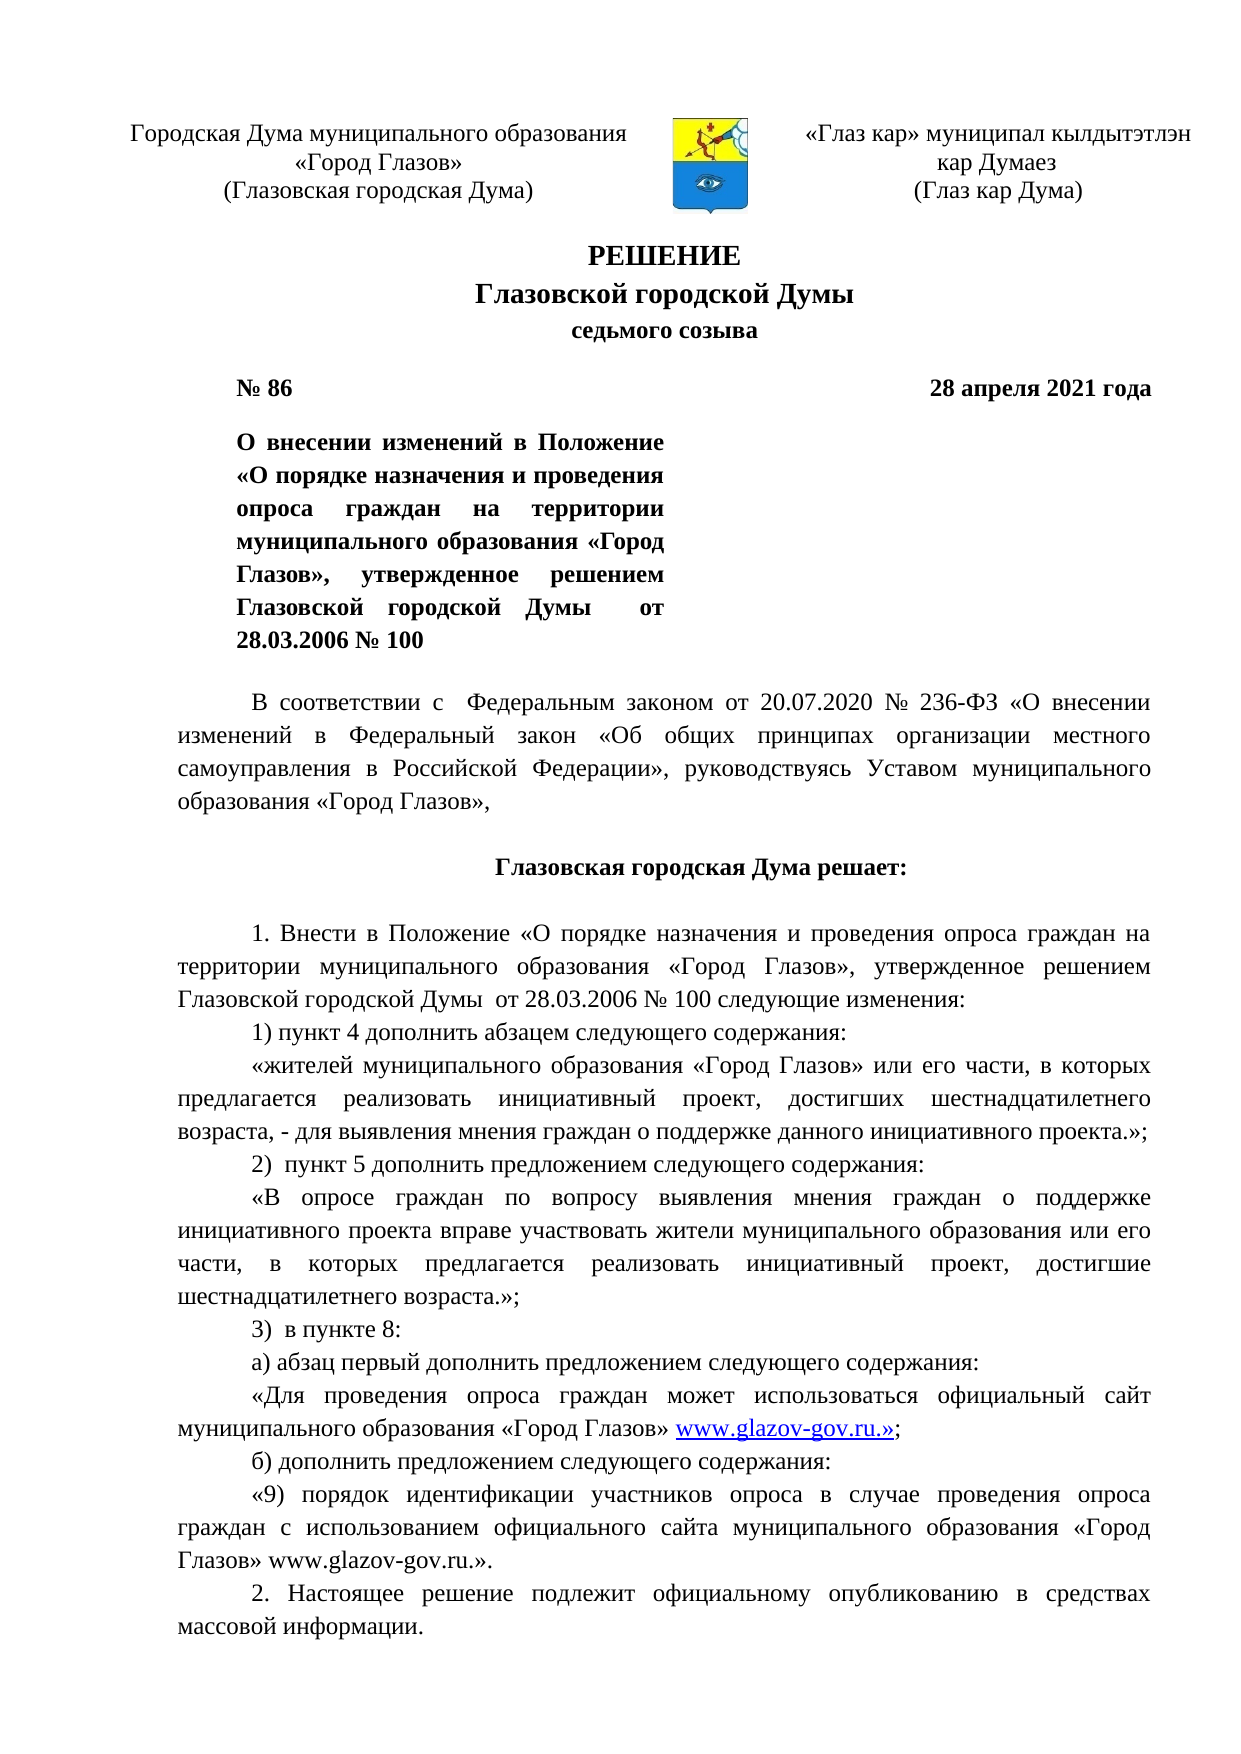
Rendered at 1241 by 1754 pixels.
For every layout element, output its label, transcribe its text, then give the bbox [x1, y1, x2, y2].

subtitle Глазовская городская Дума решает: [177, 852, 1152, 881]
text седьмого созыва [177, 315, 1152, 344]
text 2) пункт 5 дополнить предложением следующего содержания: [177, 1149, 1152, 1178]
picture [672, 118, 748, 214]
text 2. Настоящее решение подлежит официальному опубликованию в средствах массовой информации. [177, 1578, 1152, 1640]
text «9) порядок идентификации участников опроса в случае проведения опроса граждан с использованием официального сайта муниципального образования «Город Глазов» www.glazov-gov.ru.». [177, 1479, 1152, 1574]
text 1. Внести в Положение «О порядке назначения и проведения опроса граждан на территории муниципального образования «Город Глазов», утвержденное решением Глазовской городской Думы от 28.03.2006 № 100 следующие изменения: [177, 918, 1152, 1013]
text 3) в пункте 8: [177, 1314, 1152, 1343]
table_header Городская Дума муниципального образования «Город Глазов» (Глазовская городская Дума) [118, 118, 638, 238]
text 1) пункт 4 дополнить абзацем следующего содержания: [177, 1017, 1152, 1046]
text а) абзац первый дополнить предложением следующего содержания: [177, 1347, 1152, 1376]
text «Для проведения опроса граждан может использоваться официальный сайт муниципального образования «Город Глазов» www.glazov-gov.ru.»; [177, 1380, 1152, 1442]
text РЕШЕНИЕ [177, 238, 1152, 272]
text «жителей муниципального образования «Город Глазов» или его части, в которых предлагается реализовать инициативный проект, достигших шестнадцатилетнего возраста, - для выявления мнения граждан о поддержке данного инициативного проекта.»; [177, 1050, 1152, 1145]
text В соответствии с Федеральным законом от 20.07.2020 № 236-ФЗ «О внесении изменений в Федеральный закон «Об общих принципах организации местного самоуправления в Российской Федерации», руководствуясь Уставом муниципального образования «Город Глазов», [177, 687, 1152, 815]
text О внесении изменений в Положение «О порядке назначения и проведения опроса граждан на территории муниципального образования «Город Глазов», утвержденное решением Глазовской городской Думы от 28.03.2006 № 100 [236, 427, 664, 654]
text № 86 28 апреля 2021 года [236, 373, 1152, 402]
table_header «Глаз кар» муниципал кылдытэтлэн кар Думаез (Глаз кар Дума) [783, 118, 1211, 238]
text Глазовской городской Думы [177, 277, 1152, 310]
text «В опросе граждан по вопросу выявления мнения граждан о поддержке инициативного проекта вправе участвовать жители муниципального образования или его части, в которых предлагается реализовать инициативный проект, достигшие шестнадцатилетнего возраста.»; [177, 1182, 1152, 1310]
text б) дополнить предложением следующего содержания: [177, 1446, 1152, 1475]
table_header [638, 118, 782, 238]
